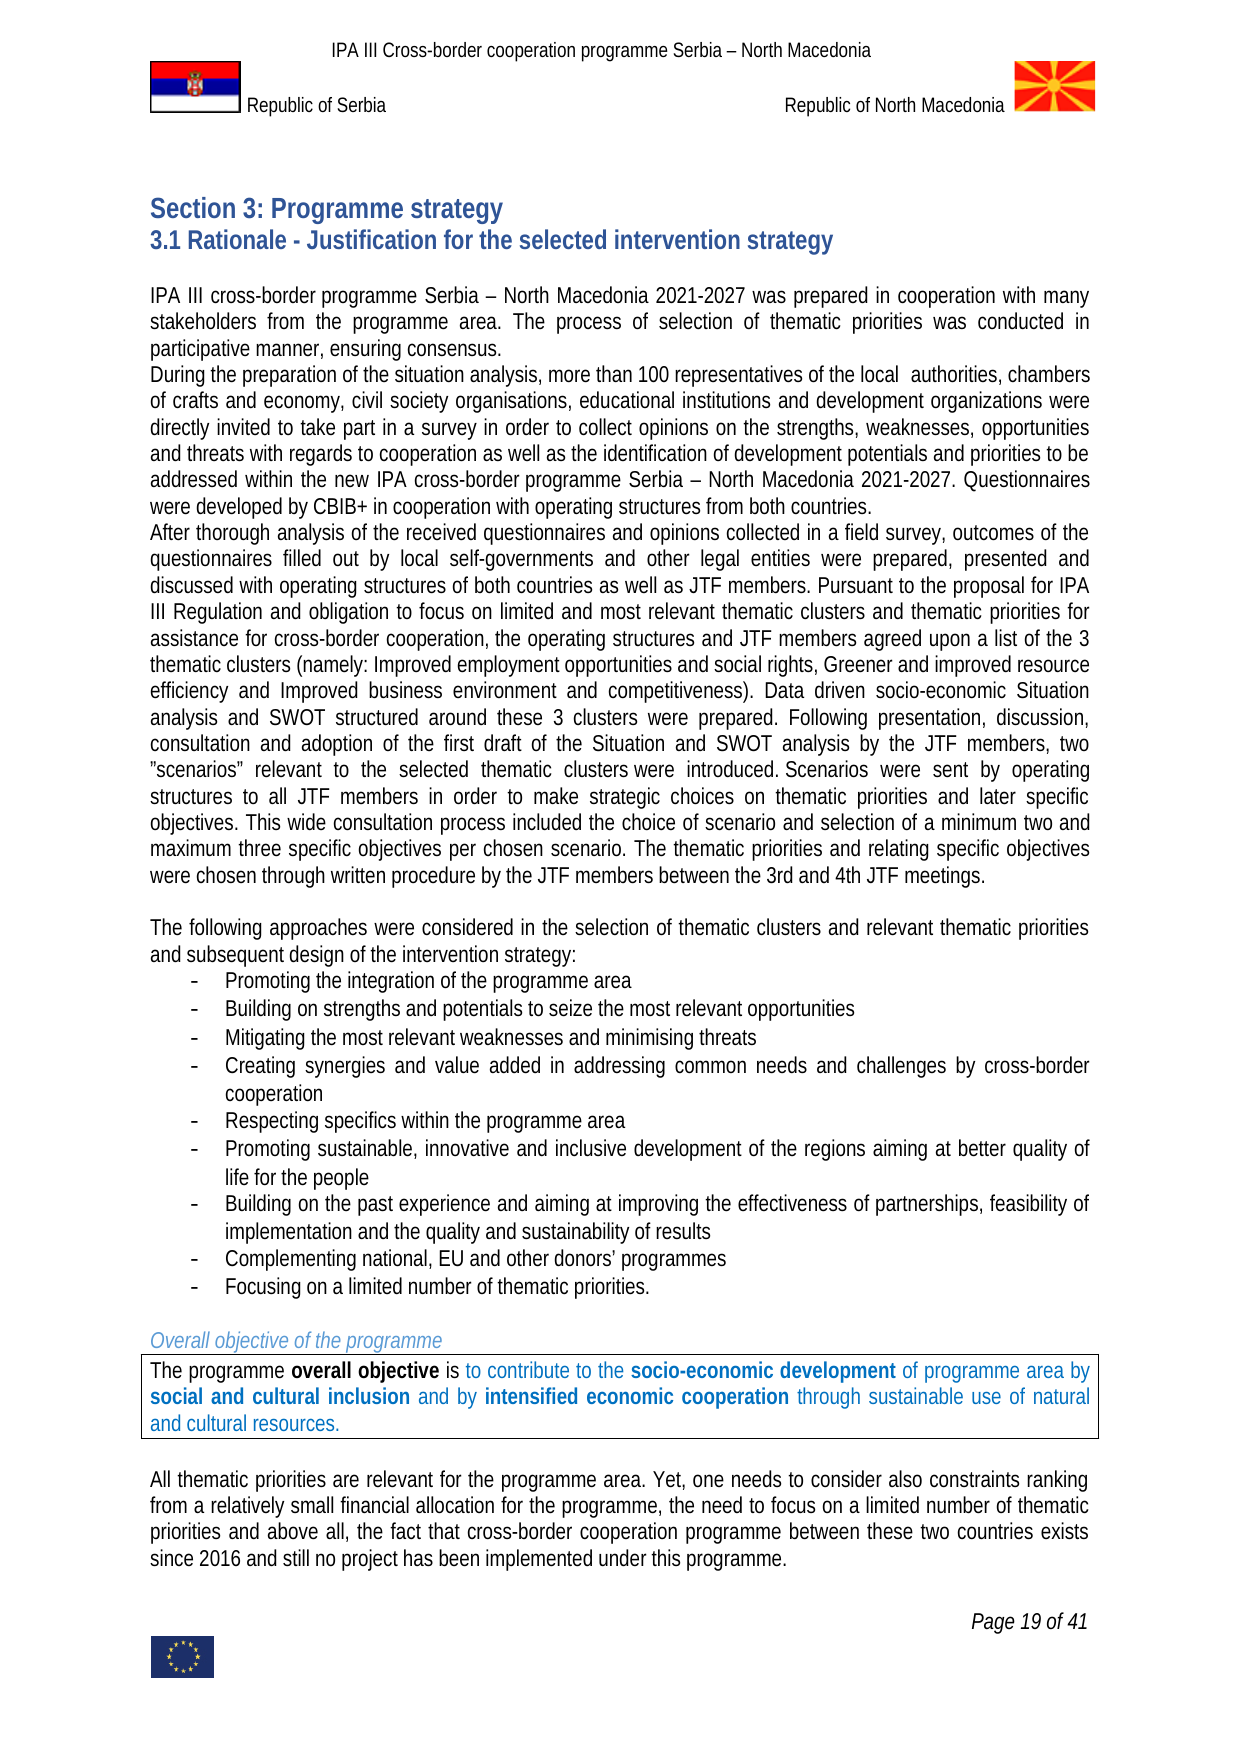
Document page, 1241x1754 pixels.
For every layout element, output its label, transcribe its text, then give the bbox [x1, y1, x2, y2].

list Promoting the integration of the programme area [187, 967, 1090, 995]
list Promoting sustainable, innovative and inclusive development of the regions aiming at better quality of life for the people [187, 1135, 1090, 1190]
picture [1014, 61, 1096, 113]
text After thorough analysis of the received questionnaires and opinions collected in a field survey, outcomes of the questionnaires filled out by local self-governments and other legal entities were prepared, presented and discussed with operating structures of both countries as well as JTF members. Pursuant to the proposal for IPA III Regulation and obligation to focus on limited and most relevant thematic clusters and thematic priorities for assistance for cross-border cooperation, the operating structures and JTF members agreed upon a list of the 3 thematic clusters (namely: Improved employment opportunities and social rights, Greener and improved resource efficiency and Improved business environment and competitiveness). Data driven socio-economic Situation analysis and SWOT structured around these 3 clusters were prepared. Following presentation, discussion, consultation and adoption of the first draft of the Situation and SWOT analysis by the JTF members, two ”scenarios” relevant to the selected thematic clusters were introduced. Scenarios were sent by operating structures to all JTF members in order to make strategic choices on thematic priorities and later specific objectives. This wide consultation process included the choice of scenario and selection of a minimum two and maximum three specific objectives per chosen scenario. The thematic priorities and relating specific objectives were chosen through written procedure by the JTF members between the 3rd and 4th JTF meetings. [150, 519, 1090, 888]
list Building on strengths and potentials to seize the most relevant opportunities [187, 995, 1090, 1024]
subtitle 3.1 Rationale - Justification for the selected intervention strategy [150, 224, 1090, 256]
list Mitigating the most relevant weaknesses and minimising threats [187, 1024, 1090, 1052]
text Overall objective of the programme [150, 1327, 1090, 1354]
list Focusing on a limited number of thematic priorities. [187, 1273, 1090, 1301]
subtitle Section 3: Programme strategy [150, 191, 1090, 224]
text IPA III cross-border programme Serbia – North Macedonia 2021-2027 was prepared in cooperation with many stakeholders from the programme area. The process of selection of thematic priorities was conducted in participative manner, ensuring consensus. [150, 282, 1090, 361]
list Building on the past experience and aiming at improving the effectiveness of partnerships, feasibility of implementation and the quality and sustainability of results [187, 1190, 1090, 1244]
text The programme overall objective is to contribute to the socio-economic development of programme area by social and cultural inclusion and by intensified economic cooperation through sustainable use of natural and cultural resources. [142, 1355, 1098, 1438]
picture [151, 1636, 214, 1678]
list Respecting specifics within the programme area [187, 1107, 1090, 1135]
list Complementing national, EU and other donors’ programmes [187, 1244, 1090, 1273]
text During the preparation of the situation analysis, more than 100 representatives of the local authorities, chambers of crafts and economy, civil society organisations, educational institutions and development organizations were directly invited to take part in a survey in order to collect opinions on the strengths, weaknesses, opportunities and threats with regards to cooperation as well as the identification of development potentials and priorities to be addressed within the new IPA cross-border programme Serbia – North Macedonia 2021-2027. Questionnaires were developed by CBIB+ in cooperation with operating structures from both countries. [150, 361, 1090, 519]
text All thematic priorities are relevant for the programme area. Yet, one needs to consider also constraints ranking from a relatively small financial allocation for the programme, the need to focus on a limited number of thematic priorities and above all, the fact that cross-border cooperation programme between these two countries exists since 2016 and still no project has been implemented under this programme. [150, 1466, 1090, 1571]
list Creating synergies and value added in addressing common needs and challenges by cross-border cooperation [187, 1052, 1090, 1107]
picture [150, 61, 241, 113]
text The following approaches were considered in the selection of thematic clusters and relevant thematic priorities and subsequent design of the intervention strategy: [150, 914, 1090, 967]
